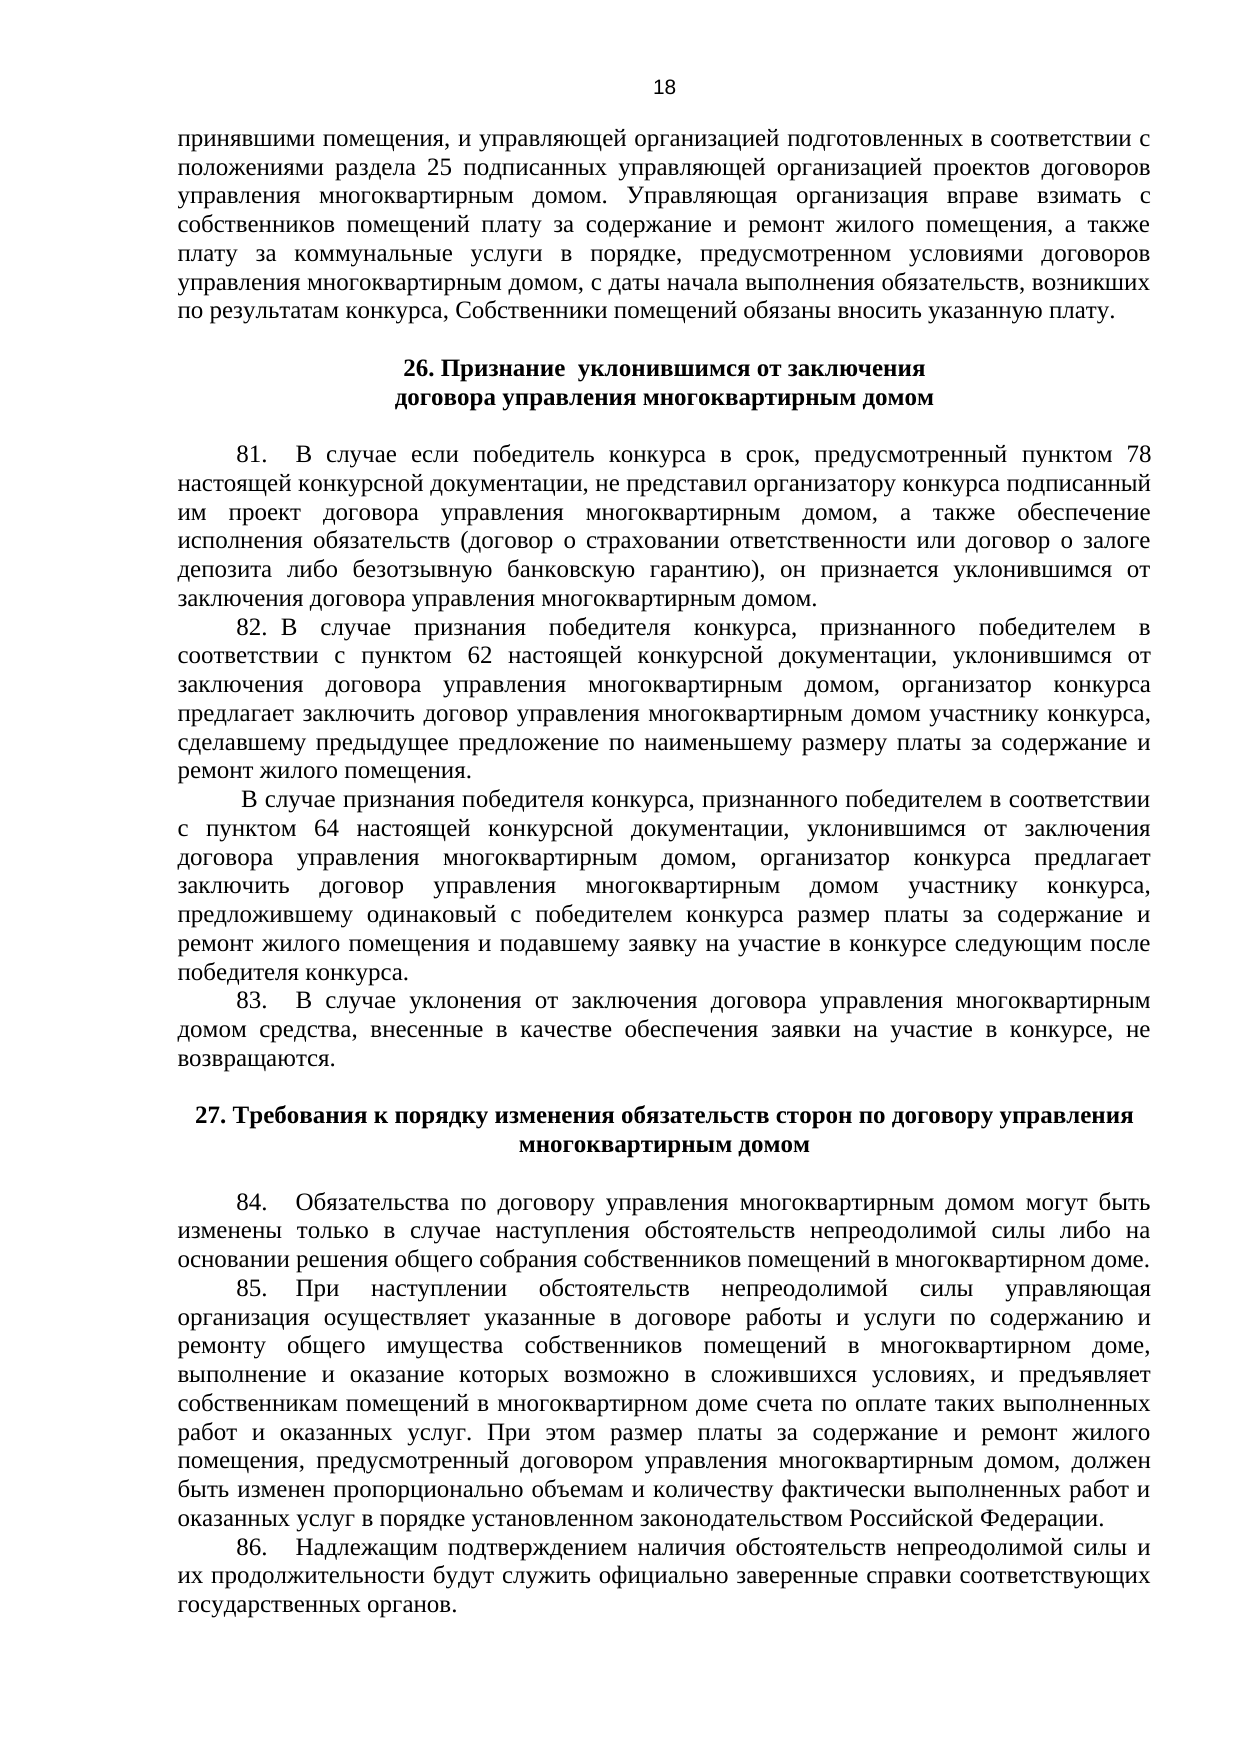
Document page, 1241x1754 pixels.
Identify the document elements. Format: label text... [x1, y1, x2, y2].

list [177, 123, 1152, 324]
list В случае признания победителя конкурса, признанного победителем в соответствии с пунктом 62 настоящей конкурсной документации, уклонившимся от заключения договора управления многоквартирным домом, организатор конкурса предлагает заключить договор управления многоквартирным домом участнику конкурса, сделавшему предыдущее предложение по наименьшему размеру платы за содержание и ремонт жилого помещения. [177, 612, 1152, 784]
list В случае уклонения от заключения договора управления многоквартирным домом средства, внесенные в качестве обеспечения заявки на участие в конкурсе, не возвращаются. [177, 985, 1152, 1072]
list При наступлении обстоятельств непреодолимой силы управляющая организация осуществляет указанные в договоре работы и услуги по содержанию и ремонту общего имущества собственников помещений в многоквартирном доме, выполнение и оказание которых возможно в сложившихся условиях, и предъявляет собственникам помещений в многоквартирном доме счета по оплате таких выполненных работ и оказанных услуг. При этом размер платы за содержание и ремонт жилого помещения, предусмотренный договором управления многоквартирным домом, должен быть изменен пропорционально объемам и количеству фактически выполненных работ и оказанных услуг в порядке установленном законодательством Российской Федерации. [177, 1273, 1152, 1532]
text 26. Признание уклонившимся от заключения [177, 353, 1152, 382]
list В случае если победитель конкурса в срок, предусмотренный пунктом 78 настоящей конкурсной документации, не представил организатору конкурса подписанный им проект договора управления многоквартирным домом, а также обеспечение исполнения обязательств (договор о страховании ответственности или договор о залоге депозита либо безотзывную банковскую гарантию), он признается уклонившимся от заключения договора управления многоквартирным домом. [177, 439, 1152, 612]
text договора управления многоквартирным домом [177, 382, 1152, 410]
list Обязательства по договору управления многоквартирным домом могут быть изменены только в случае наступления обстоятельств непреодолимой силы либо на основании решения общего собрания собственников помещений в многоквартирном доме. [177, 1187, 1152, 1273]
text 27. Требования к порядку изменения обязательств сторон по договору управления многоквартирным домом [177, 1100, 1152, 1158]
list Надлежащим подтверждением наличия обстоятельств непреодолимой силы и их продолжительности будут служить официально заверенные справки соответствующих государственных органов. [177, 1532, 1152, 1618]
text В случае признания победителя конкурса, признанного победителем в соответствии с пунктом 64 настоящей конкурсной документации, уклонившимся от заключения договора управления многоквартирным домом, организатор конкурса предлагает заключить договор управления многоквартирным домом участнику конкурса, предложившему одинаковый с победителем конкурса размер платы за содержание и ремонт жилого помещения и подавшему заявку на участие в конкурсе следующим после победителя конкурса. [177, 784, 1152, 985]
